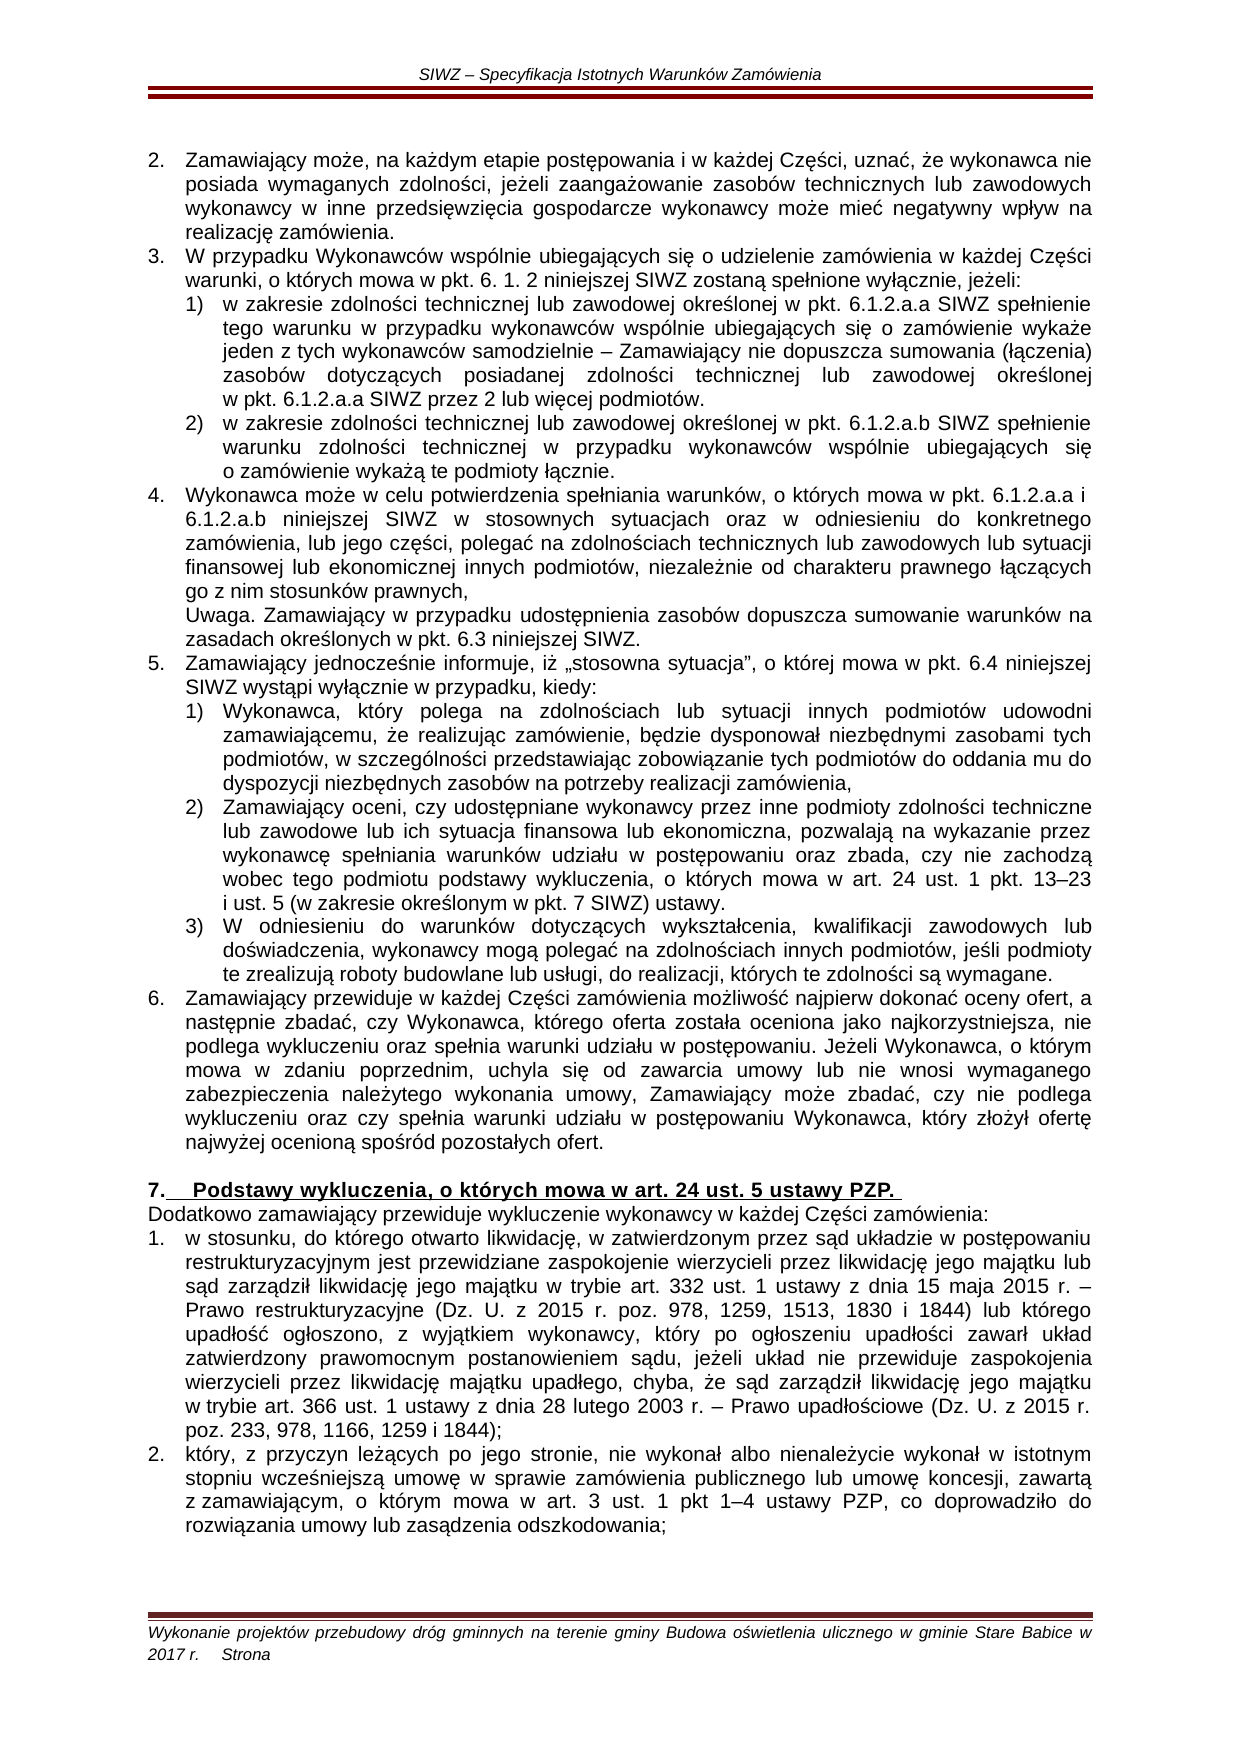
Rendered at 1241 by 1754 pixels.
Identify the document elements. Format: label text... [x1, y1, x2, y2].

list Zamawiający jednocześnie informuje, iż „stosowna sytuacja”, o której mowa w pkt. 6.4 niniejszej SIWZ wystąpi wyłącznie w przypadku, kiedy: [148, 651, 1093, 699]
list w stosunku, do którego otwarto likwidację, w zatwierdzonym przez sąd układzie w postępowaniu restrukturyzacyjnym jest przewidziane zaspokojenie wierzycieli przez likwidację jego majątku lub sąd zarządził likwidację jego majątku w trybie art. 332 ust. 1 ustawy z dnia 15 maja 2015 r. – Prawo restrukturyzacyjne (Dz. U. z 2015 r. poz. 978, 1259, 1513, 1830 i 1844) lub którego upadłość ogłoszono, z wyjątkiem wykonawcy, który po ogłoszeniu upadłości zawarł układ zatwierdzony prawomocnym postanowieniem sądu, jeżeli układ nie przewiduje zaspokojenia wierzycieli przez likwidację majątku upadłego, chyba, że sąd zarządził likwidację jego majątku w trybie art. 366 ust. 1 ustawy z dnia 28 lutego 2003 r. – Prawo upadłościowe (Dz. U. z 2015 r. poz. 233, 978, 1166, 1259 i 1844); [148, 1226, 1093, 1441]
list Zamawiający może, na każdym etapie postępowania, uznać, że wykonawca nie posiada wymaganych zdolności, jeżeli zaangażowanie zasobów technicznych lub zawodowych wykonawcy w inne przedsięwzięcia gospodarcze wykonawcy może mieć negatywny wpływ na realizację zamówienia. [148, 148, 1093, 243]
list w zakresie zdolności technicznej lub zawodowej określonej w pkt. 6.1.2.a.b SIWZ spełnienie warunku zdolności technicznej w przypadku wykonawców wspólnie ubiegających się o zamówienie wykażą te podmioty łącznie. [185, 411, 1093, 483]
list Wykonawca, który polega na zdolnościach lub sytuacji innych podmiotów udowodni zamawiającemu, że realizując zamówienie, będzie dysponował niezbędnymi zasobami tych podmiotów, w szczególności przedstawiając zobowiązanie tych podmiotów do oddania mu do dyspozycji niezbędnych zasobów na potrzeby realizacji zamówienia, [185, 699, 1093, 794]
subtitle Podstawy wykluczenia, o których mowa w art. 24 ust. 5 ustawy PZP. [148, 1178, 1093, 1202]
text Dodatkowo zamawiający przewiduje wykluczenie wykonawcy: [148, 1202, 1093, 1226]
list Uwaga. Zamawiający w przypadku udostępnienia zasobów dopuszcza sumowanie warunków na zasadach określonych w pkt. 6.3 niniejszej SIWZ. [185, 603, 1093, 651]
list Zamawiający oceni, czy udostępniane wykonawcy przez inne podmioty zdolności techniczne lub zawodowe lub ich sytuacja finansowa lub ekonomiczna, pozwalają na wykazanie przez wykonawcę spełniania warunków udziału w postępowaniu oraz zbada, czy nie zachodzą wobec tego podmiotu podstawy wykluczenia, o których mowa w art. 24 ust. 1 pkt. 13–23 i ust. 5 (w zakresie określonym w pkt. 7 SIWZ) ustawy. [185, 794, 1093, 914]
list W przypadku Wykonawców wspólnie ubiegających się o udzielenie zamówienia warunki, o których mowa w pkt. 6. 1. 2 niniejszej SIWZ zostaną spełnione wyłącznie, jeżeli: [148, 243, 1093, 291]
list W odniesieniu do warunków dotyczących wykształcenia, kwalifikacji zawodowych lub doświadczenia, wykonawcy mogą polegać na zdolnościach innych podmiotów, jeśli podmioty te zrealizują roboty budowlane lub usługi, do realizacji, których te zdolności są wymagane. [185, 914, 1093, 986]
list Wykonawca może w celu potwierdzenia spełniania warunków, o których mowa w pkt. 6.1.2.a.a i6.1.2.a.b niniejszej SIWZ w stosownych sytuacjach oraz w odniesieniu do konkretnego zamówienia, lub jego części, polegać na zdolnościach technicznych lub zawodowych lub sytuacji finansowej lub ekonomicznej innych podmiotów, niezależnie od charakteru prawnego łączących go z nim stosunków prawnych, [148, 483, 1093, 603]
list w zakresie zdolności technicznej lub zawodowej określonej w pkt. 6.1.2.a.a SIWZ spełnienie tego warunku w przypadku wykonawców wspólnie ubiegających się o zamówienie wykaże jeden z tych wykonawców samodzielnie – Zamawiający nie dopuszcza sumowania (łączenia) zasobów dotyczących posiadanej zdolności technicznej lub zawodowej określonej w pkt. 6.1.2.a.a SIWZ przez 2 lub więcej podmiotów. [185, 291, 1093, 411]
list który, z przyczyn leżących po jego stronie, nie wykonał albo nienależycie wykonał w istotnym stopniu wcześniejszą umowę w sprawie zamówienia publicznego lub umowę koncesji, zawartą z zamawiającym, o którym mowa w art. 3 ust. 1 pkt 1–4 ustawy PZP, co doprowadziło do rozwiązania umowy lub zasądzenia odszkodowania; [148, 1441, 1093, 1537]
